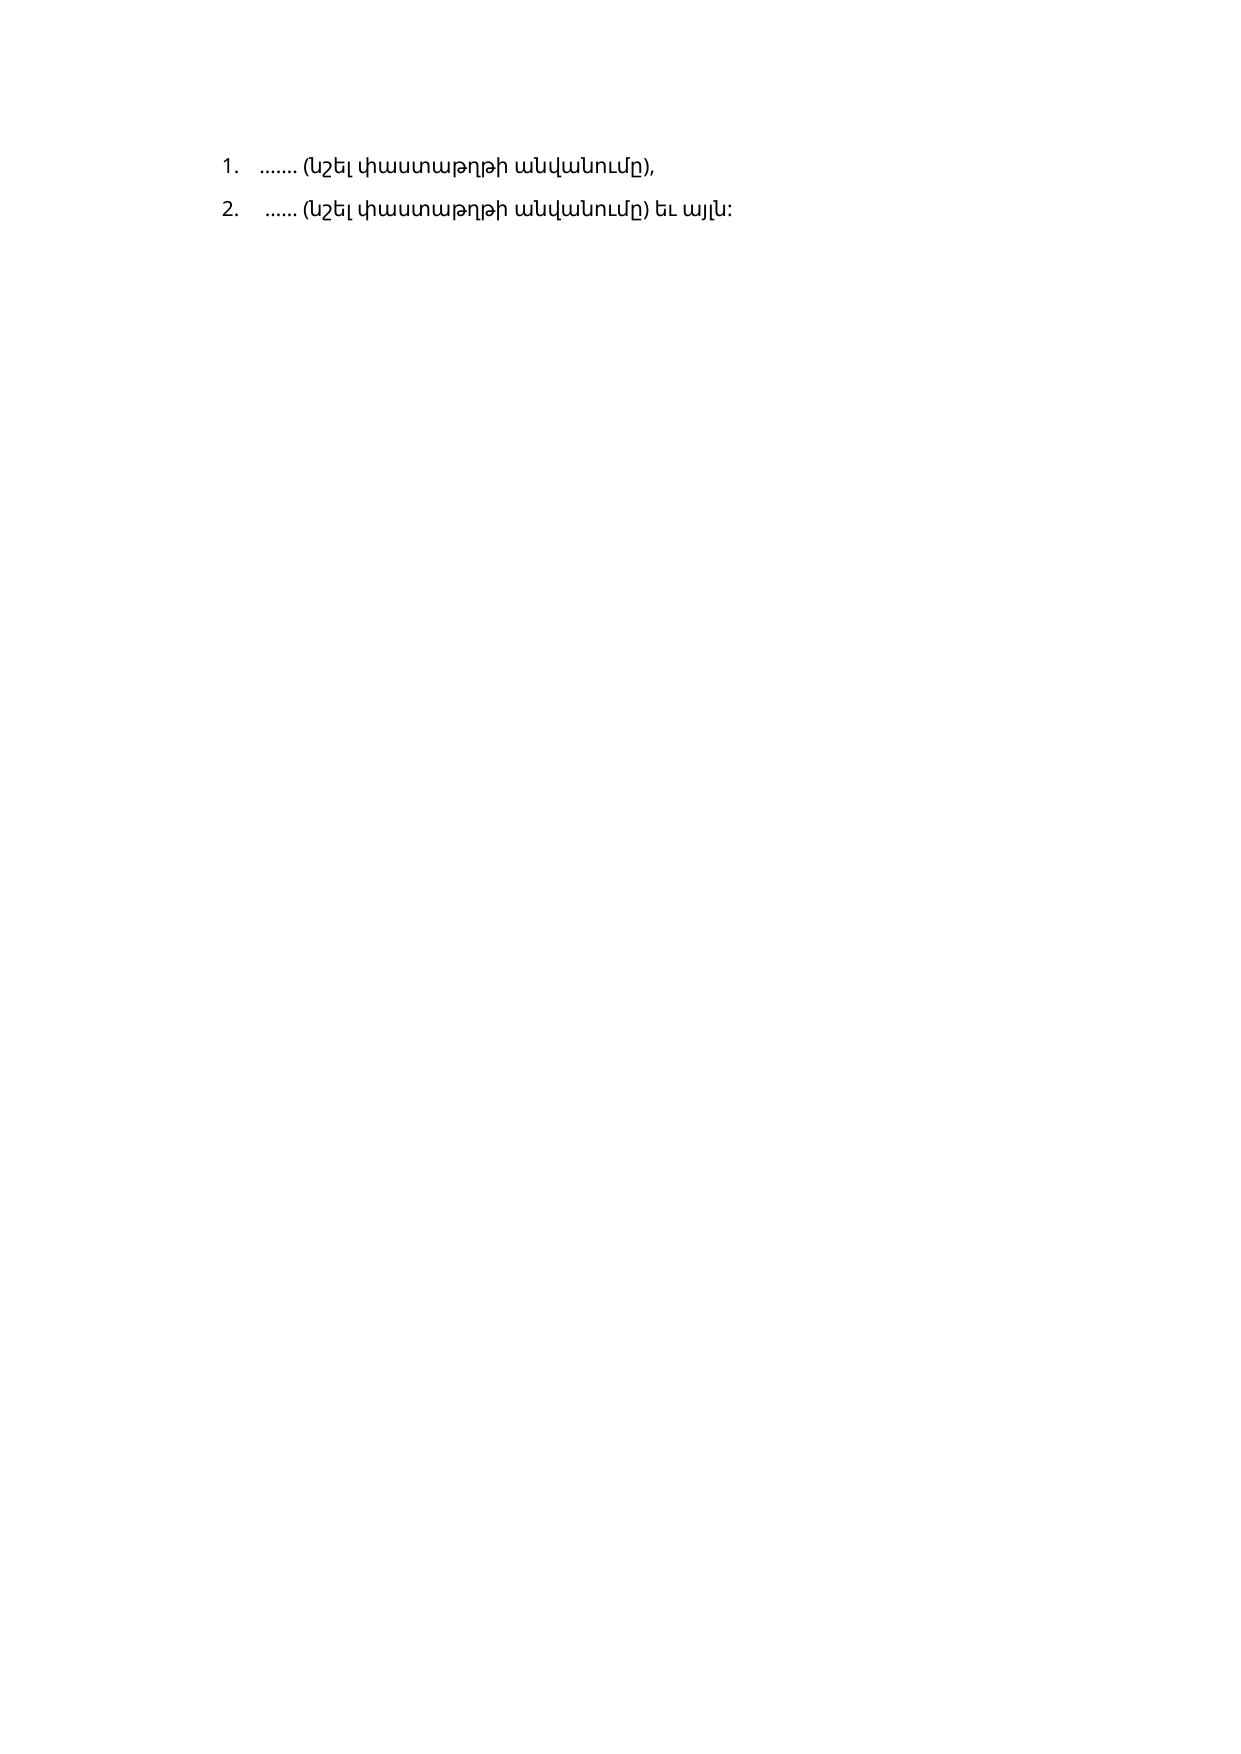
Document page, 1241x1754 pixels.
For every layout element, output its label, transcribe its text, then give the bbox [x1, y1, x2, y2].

list ……. (նշել փաստաթղթի անվանումը), [222, 151, 1122, 180]
list …… (նշել փաստաթղթի անվանումը) եւ այլն: [222, 194, 1122, 222]
